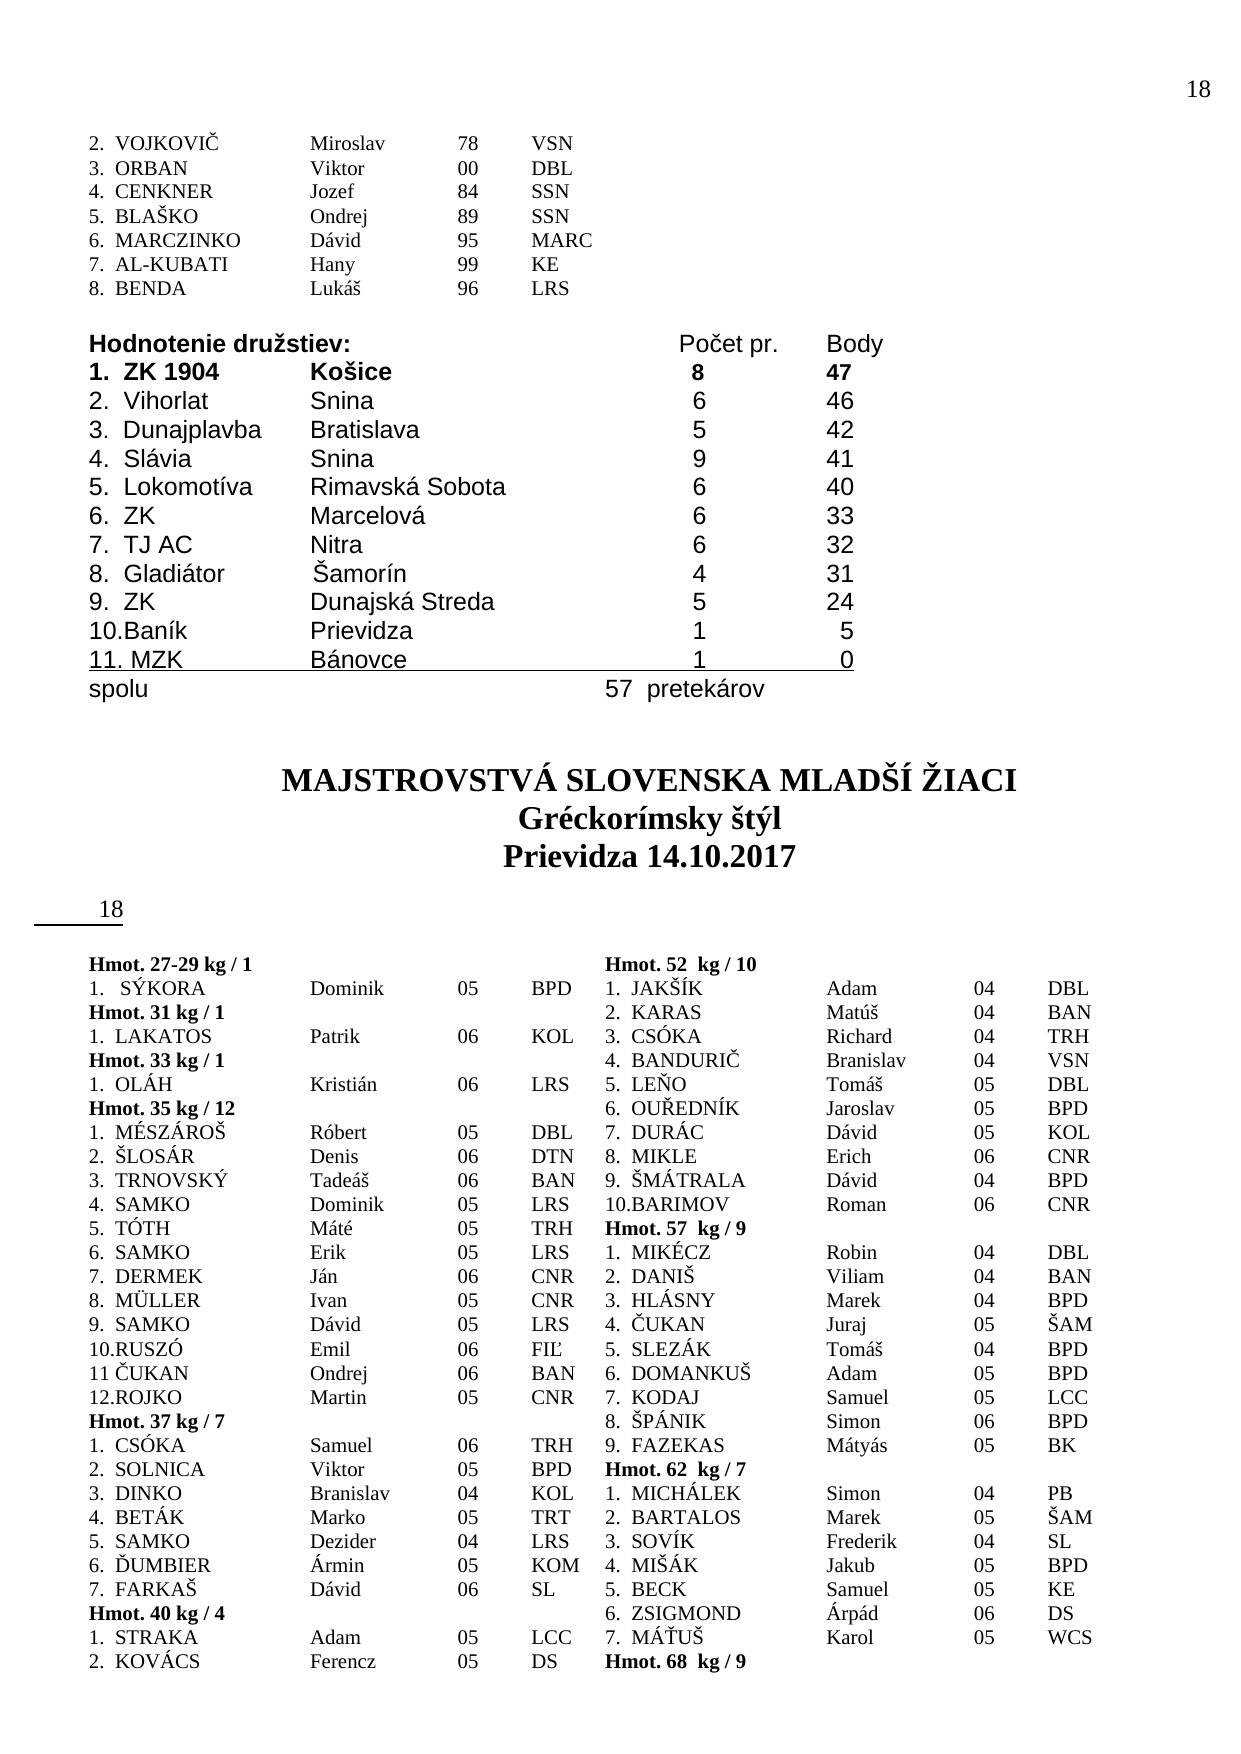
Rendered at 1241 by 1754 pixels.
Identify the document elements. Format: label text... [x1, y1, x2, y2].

text 10.Baník Prievidza 1 5 [89, 616, 1211, 645]
text Hmot. 31 kg / 1 2. KARAS Matúš 04 BAN [89, 999, 1211, 1024]
text 2. ŠLOSÁR Denis 06 DTN 8. MIKLE Erich 06 CNR [89, 1144, 1211, 1168]
text 5. Lokomotíva Rimavská Sobota 6 40 [89, 472, 1211, 501]
text 11. MZK Bánovce 1 0 [89, 645, 1211, 673]
text 9. ZK Dunajská Streda 5 24 [89, 587, 1211, 616]
text 3. ORBAN Viktor 00 DBL [89, 155, 1211, 179]
text 1. LAKATOS Patrik 06 KOL 3. CSÓKA Richard 04 TRH [89, 1024, 1211, 1048]
text 7. FARKAŠ Dávid 06 SL 5. BECK Samuel 05 KE [89, 1577, 1240, 1601]
text 8. BENDA Lukáš 96 LRS [89, 276, 1211, 300]
text 1. SÝKORA Dominik 05 BPD 1. JAKŠÍK Adam 04 DBL [89, 976, 1211, 999]
text Gréckorímsky štýl [89, 798, 1211, 836]
text 4. BETÁK Marko 05 TRT 2. BARTALOS Marek 05 ŠAM [89, 1505, 1240, 1529]
text 11 ČUKAN Ondrej 06 BAN 6. DOMANKUŠ Adam 05 BPD [89, 1361, 1211, 1384]
text 4. SAMKO Dominik 05 LRS 10.BARIMOV Roman 06 CNR [89, 1192, 1211, 1216]
text 1. STRAKA Adam 05 LCC 7. MÁŤUŠ Karol 05 WCS [89, 1625, 1240, 1649]
text Hmot. 40 kg / 4 6. ZSIGMOND Árpád 06 DS [89, 1601, 1211, 1625]
text 1. CSÓKA Samuel 06 TRH 9. FAZEKAS Mátyás 05 BK [89, 1433, 1240, 1457]
text MAJSTROVSTVÁ SLOVENSKA MLADŠÍ ŽIACI [89, 760, 1211, 798]
text 4. Slávia Snina 9 41 [89, 443, 1211, 472]
text 7. TJ AC Nitra 6 32 [89, 530, 1211, 558]
text 10.RUSZÓ Emil 06 FIĽ 5. SLEZÁK Tomáš 04 BPD [89, 1336, 1211, 1361]
text Hmot. 27-29 kg / 1 Hmot. 52 kg / 10 [89, 951, 1211, 976]
text 5. BLAŠKO Ondrej 89 SSN [89, 203, 1211, 228]
text Hodnotenie družstiev: Počet pr. Body [89, 328, 1211, 357]
text 12.ROJKO Martin 05 CNR 7. KODAJ Samuel 05 LCC [89, 1384, 1211, 1409]
text 6. SAMKO Erik 05 LRS 1. MIKÉCZ Robin 04 DBL [89, 1240, 1211, 1264]
text 3. DINKO Branislav 04 KOL 1. MICHÁLEK Simon 04 PB [89, 1481, 1240, 1505]
text 3. TRNOVSKÝ Tadeáš 06 BAN 9. ŠMÁTRALA Dávid 04 BPD [89, 1168, 1211, 1192]
text 7. DERMEK Ján 06 CNR 2. DANIŠ Viliam 04 BAN [89, 1264, 1211, 1288]
text 3. Dunajplavba Bratislava 5 42 [89, 415, 1211, 443]
text 8. MÜLLER Ivan 05 CNR 3. HLÁSNY Marek 04 BPD [89, 1288, 1211, 1312]
text Hmot. 37 kg / 7 8. ŠPÁNIK Simon 06 BPD [89, 1409, 1211, 1433]
text 2. Vihorlat Snina 6 46 [89, 386, 1211, 415]
text 9. SAMKO Dávid 05 LRS 4. ČUKAN Juraj 05 ŠAM [89, 1312, 1211, 1336]
text 8. Gladiátor Šamorín 4 31 [89, 558, 1211, 587]
text Prievidza 14.10.2017 [89, 836, 1211, 875]
text 1. MÉSZÁROŠ Róbert 05 DBL 7. DURÁC Dávid 05 KOL [89, 1120, 1211, 1144]
text 7. AL-KUBATI Hany 99 KE [89, 252, 1211, 276]
text 5. TÓTH Máté 05 TRH Hmot. 57 kg / 9 [89, 1216, 1211, 1240]
text 2. VOJKOVIČ Miroslav 78 VSN [89, 131, 1211, 155]
text 2. KOVÁCS Ferencz 05 DS Hmot. 68 kg / 9 [89, 1649, 1240, 1673]
text 4. CENKNER Jozef 84 SSN [89, 179, 1211, 203]
text Hmot. 35 kg / 12 6. OUŘEDNÍK Jaroslav 05 BPD [89, 1096, 1211, 1120]
text Hmot. 33 kg / 1 4. BANDURIČ Branislav 04 VSN [89, 1048, 1211, 1072]
text 1. OLÁH Kristián 06 LRS 5. LEŇO Tomáš 05 DBL [89, 1072, 1211, 1096]
text 1. ZK 1904 Košice 8 47 [89, 357, 1211, 386]
text 6. ĎUMBIER Ármin 05 KOM 4. MIŠÁK Jakub 05 BPD [89, 1553, 1240, 1577]
text 6. MARCZINKO Dávid 95 MARC [89, 228, 1211, 252]
text 2. SOLNICA Viktor 05 BPD Hmot. 62 kg / 7 [89, 1457, 1240, 1481]
text spolu 57 pretekárov [89, 673, 1211, 702]
text 6. ZK Marcelová 6 33 [89, 501, 1211, 530]
text 5. SAMKO Dezider 04 LRS 3. SOVÍK Frederik 04 SL [89, 1529, 1240, 1553]
